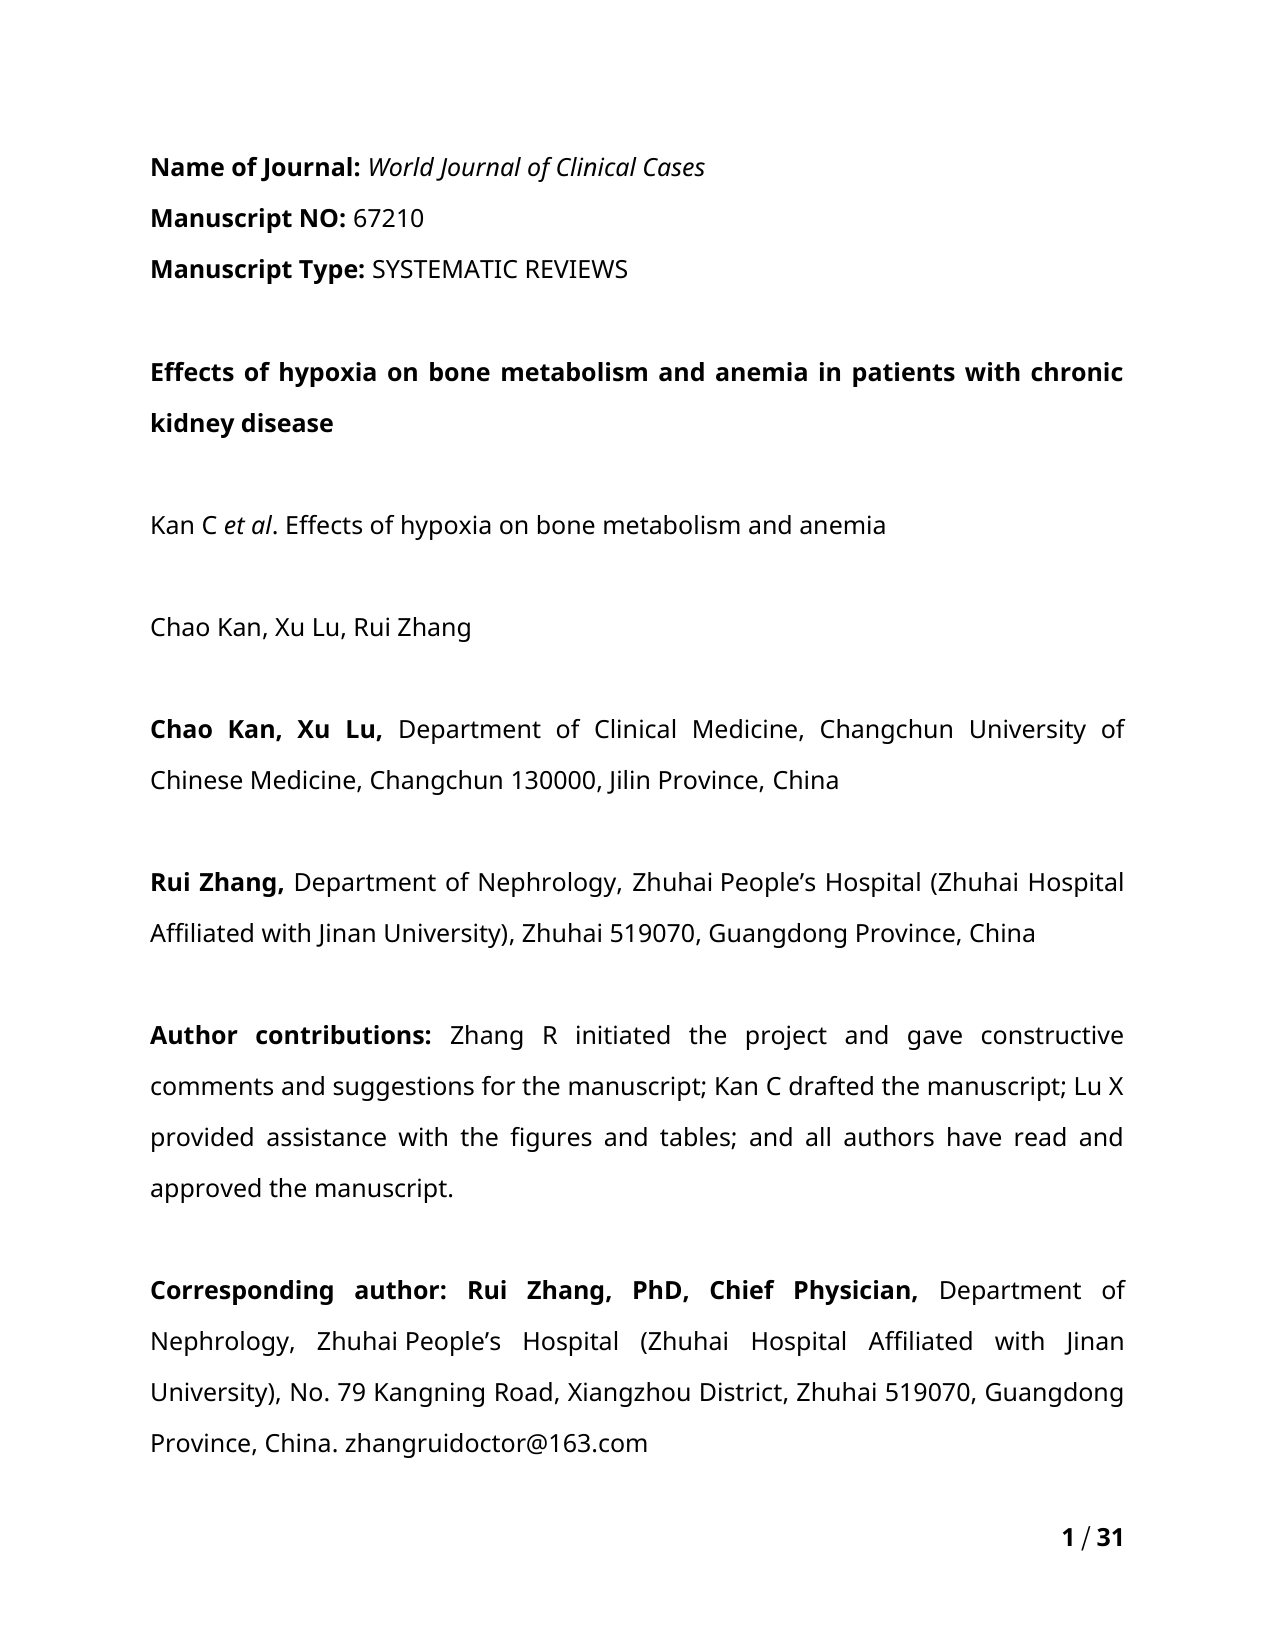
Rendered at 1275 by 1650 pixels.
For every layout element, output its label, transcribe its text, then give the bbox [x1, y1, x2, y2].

text Chao Kan, Xu Lu, Department of Clinical Medicine, Changchun University of Chinese Medicine, Changchun 130000, Jilin Province, China [150, 711, 1125, 797]
text Kan C et al. Effects of hypoxia on bone metabolism and anemia [150, 507, 1125, 541]
text Effects of hypoxia on bone metabolism and anemia in patients with chronic kidney disease [150, 354, 1125, 439]
text Name of Journal: World Journal of Clinical Cases [150, 150, 1125, 184]
text Manuscript Type: SYSTEMATIC REVIEWS [150, 252, 1125, 286]
text Chao Kan, Xu Lu, Rui Zhang [150, 609, 1125, 643]
text Manuscript NO: 67210 [150, 201, 1125, 235]
text Rui Zhang, Department of Nephrology, Zhuhai People’s Hospital (Zhuhai Hospital Affiliated with Jinan University), Zhuhai 519070, Guangdong Province, China [150, 864, 1125, 950]
text Corresponding author: Rui Zhang, PhD, Chief Physician, Department of Nephrology, Zhuhai People’s Hospital (Zhuhai hospital affiliated with Jinan University), No. 79 Kangning Road, Xiangzhou District, Zhuhai 519070, Guangdong Province, China. zhangruidoctor@163.com [150, 1273, 1125, 1460]
text Author contributions: Zhang R initiated the project and gave constructive comments and suggestions for the manuscript; Kan C drafted the manuscript; Lu X provided assistance with the figures and tables; and all authors have read and approved the manuscript. [150, 1018, 1125, 1205]
